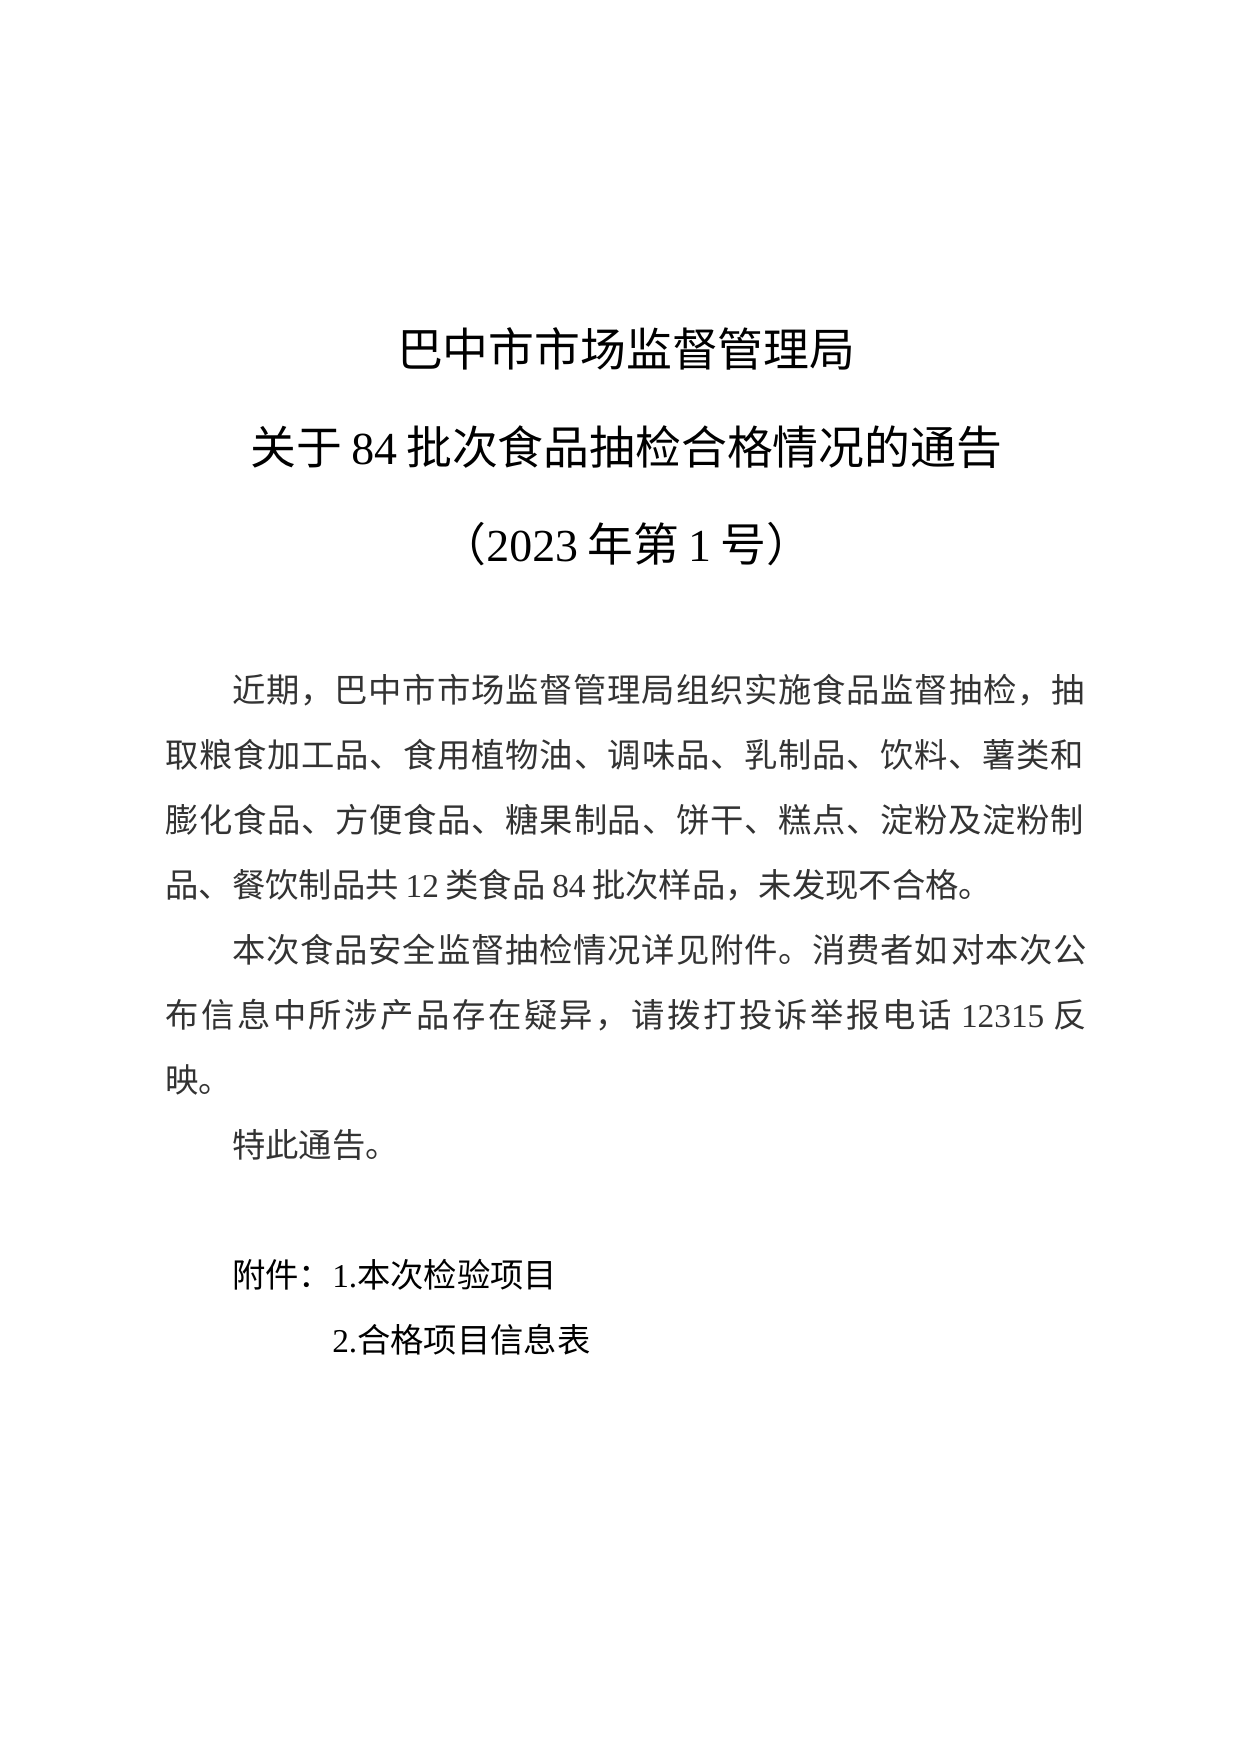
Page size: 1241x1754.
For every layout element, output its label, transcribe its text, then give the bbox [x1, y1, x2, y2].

text （2023年第1号） [165, 493, 1087, 590]
text 近期，巴中市市场监督管理局组织实施食品监督抽检，抽取粮食加工品、食用植物油、调味品、乳制品、饮料、薯类和膨化食品、方便食品、糖果制品、饼干、糕点、淀粉及淀粉制品、餐饮制品共12类食品84批次样品，未发现不合格。 [165, 655, 1087, 915]
text 巴中市市场监督管理局 [165, 298, 1087, 395]
text 2.合格项目信息表 [165, 1305, 1087, 1370]
text 关于84批次食品抽检合格情况的通告 [165, 395, 1087, 493]
text 特此通告。 [165, 1110, 1087, 1175]
text 附件：1.本次检验项目 [165, 1240, 1087, 1305]
text 本次食品安全监督抽检情况详见附件。消费者如对本次公布信息中所涉产品存在疑异，请拨打投诉举报电话12315反映。 [165, 915, 1087, 1110]
